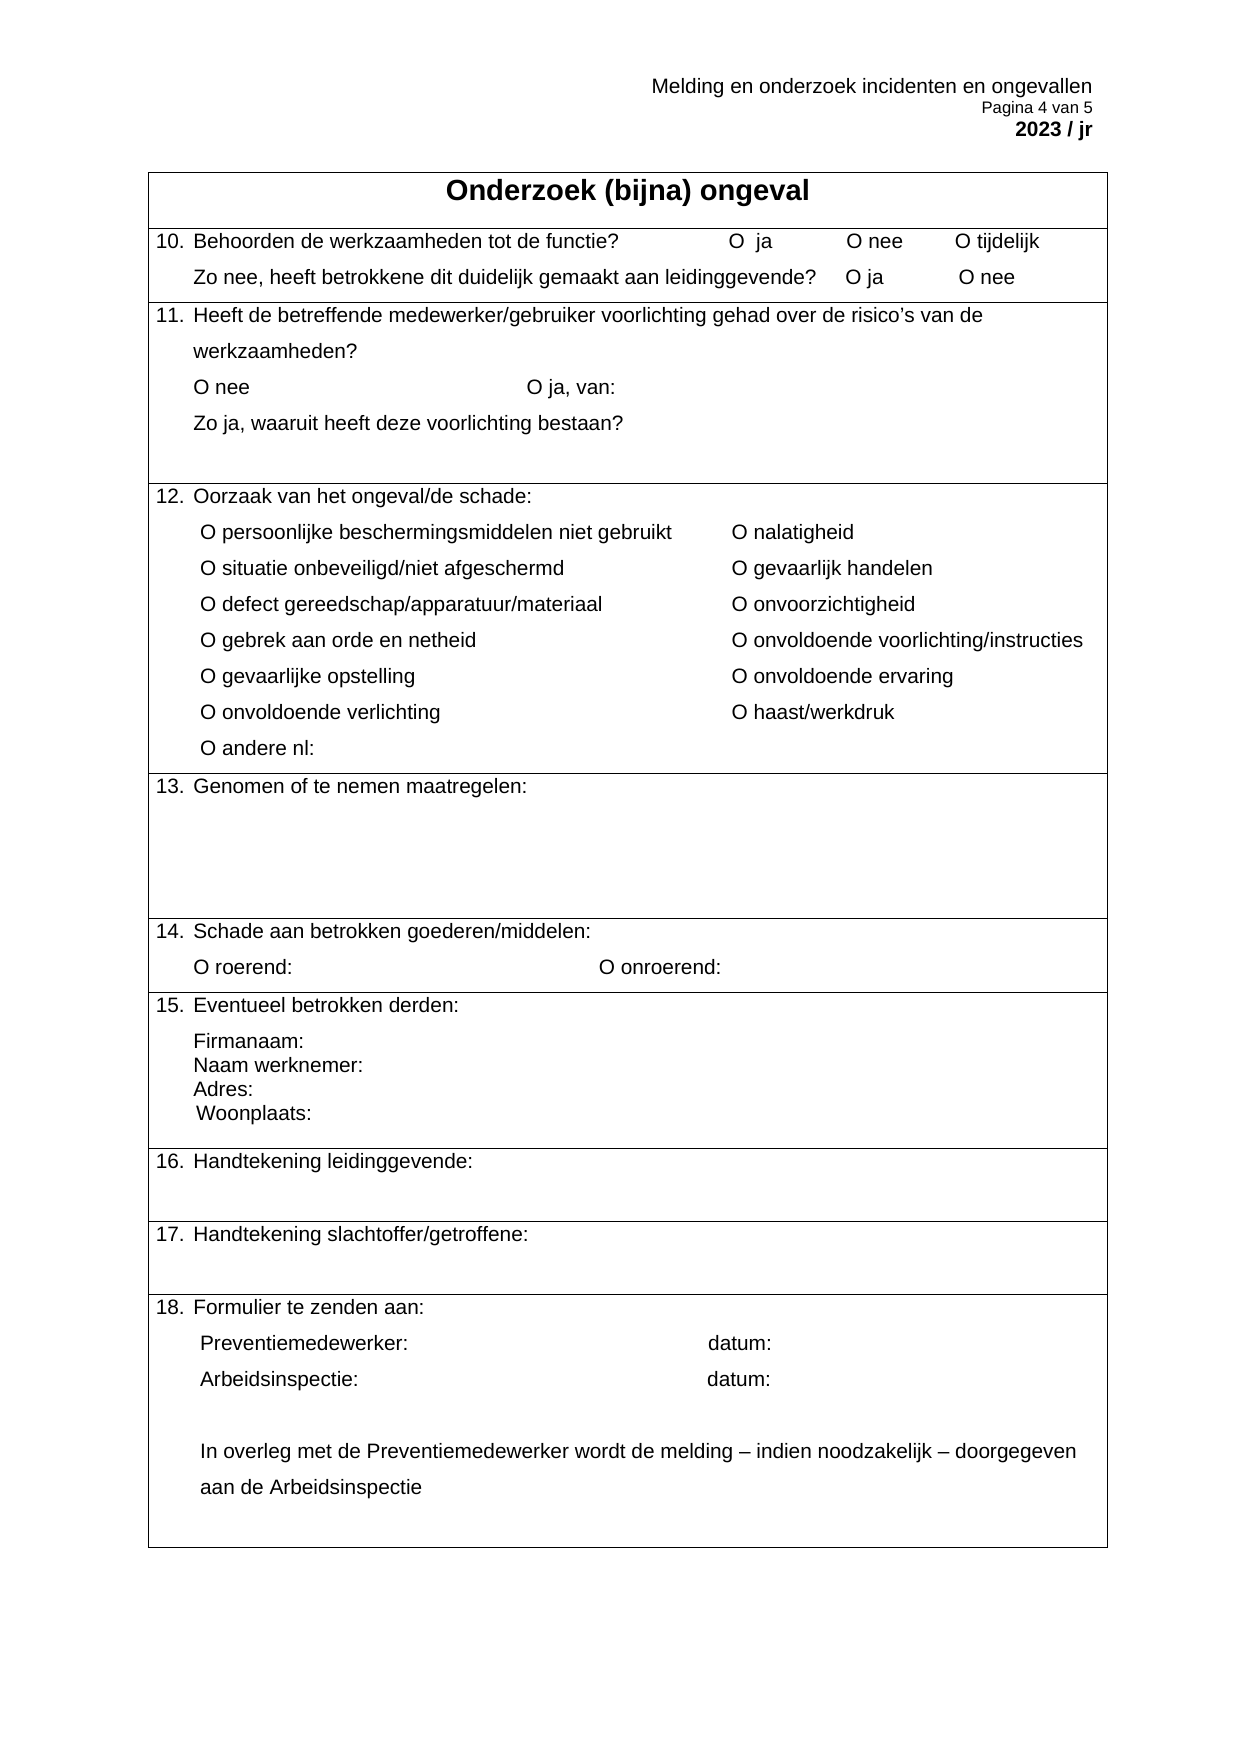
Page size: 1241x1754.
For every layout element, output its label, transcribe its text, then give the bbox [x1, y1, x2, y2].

table_cell Genomen of te nemen maatregelen: [149, 774, 1107, 917]
table_cell Schade aan betrokken goederen/middelen: O roerend: O onroerend: [149, 919, 1107, 992]
table_header Onderzoek (bijna) ongeval [149, 173, 1107, 228]
table_cell Handtekening slachtoffer/getroffene: [149, 1222, 1107, 1294]
table_cell Behoorden de werkzaamheden tot de functie? O ja O nee O tijdelijk Zo nee, heeft betrokkene dit duidelijk gemaakt aan leidinggevende? O ja O nee [149, 229, 1107, 302]
table_cell Handtekening leidinggevende: [149, 1149, 1107, 1221]
table_cell Formulier te zenden aan: Preventiemedewerker: datum: Arbeidsinspectie: datum: In overleg met de Preventiemedewerker wordt de melding – indien noodzakelijk – doorgegeven aan de Arbeidsinspectie [149, 1295, 1107, 1547]
table_cell Eventueel betrokken derden: Firmanaam: Naam werknemer: Adres: Woonplaats: [149, 993, 1107, 1148]
table_cell Heeft de betreffende medewerker/gebruiker voorlichting gehad over de risico’s van de werkzaamheden? O nee O ja, van: Zo ja, waaruit heeft deze voorlichting bestaan? [149, 303, 1107, 483]
table_cell Oorzaak van het ongeval/de schade: O persoonlijke beschermingsmiddelen niet gebruikt O nalatigheid O situatie onbeveiligd/niet afgeschermd O gevaarlijk handelen O defect gereedschap/apparatuur/materiaal O onvoorzichtigheid O gebrek aan orde en netheid O onvoldoende voorlichting/instructies O gevaarlijke opstelling O onvoldoende ervaring O onvoldoende verlichting O haast/werkdruk O andere nl: [149, 484, 1107, 773]
